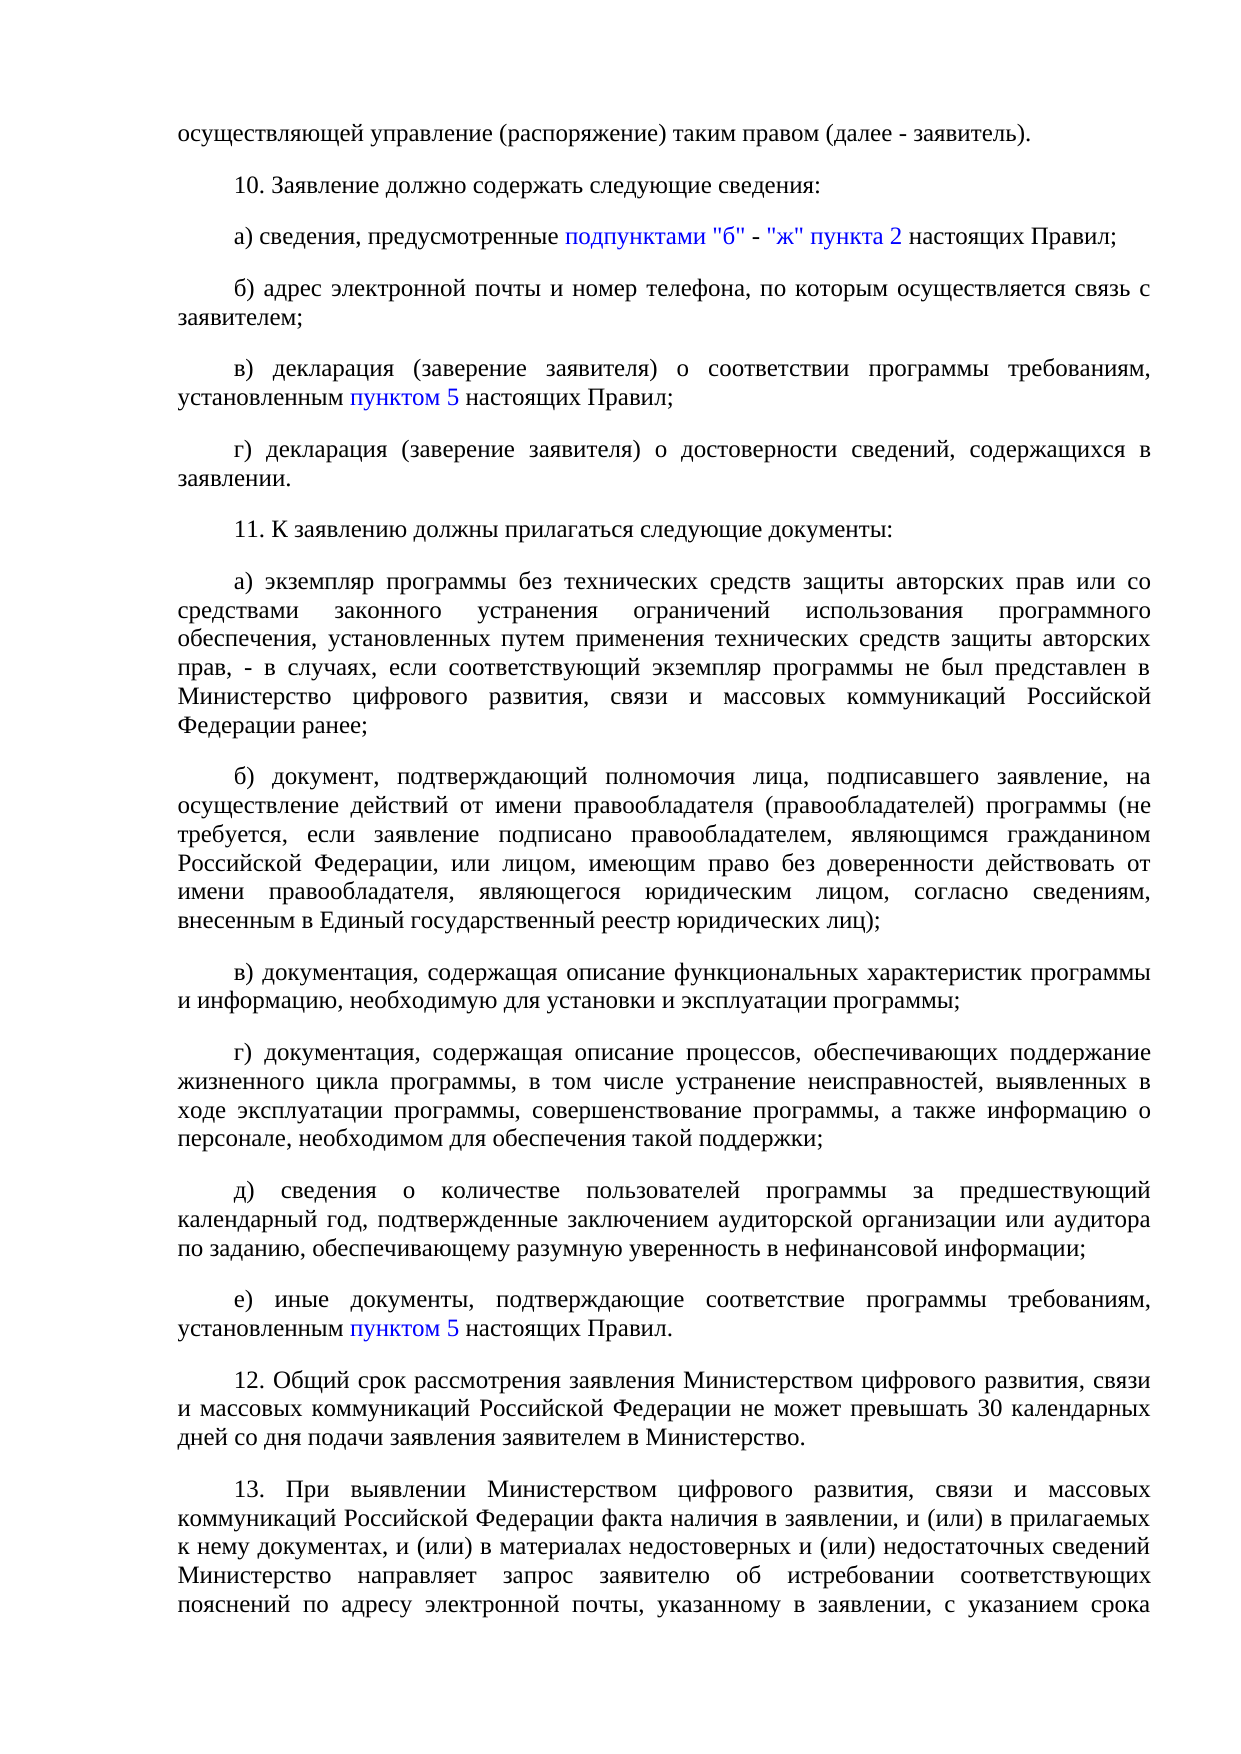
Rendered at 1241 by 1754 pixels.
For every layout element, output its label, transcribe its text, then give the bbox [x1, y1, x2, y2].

text 11. К заявлению должны прилагаться следующие документы: [177, 514, 1152, 543]
text б) документ, подтверждающий полномочия лица, подписавшего заявление, на осуществление действий от имени правообладателя (правообладателей) программы (не требуется, если заявление подписано правообладателем, являющимся гражданином Российской Федерации, или лицом, имеющим право без доверенности действовать от имени правообладателя, являющегося юридическим лицом, согласно сведениям, внесенным в Единый государственный реестр юридических лиц); [177, 761, 1152, 934]
text б) адрес электронной почты и номер телефона, по которым осуществляется связь с заявителем; [177, 273, 1152, 331]
text в) документация, содержащая описание функциональных характеристик программы и информацию, необходимую для установки и эксплуатации программы; [177, 957, 1152, 1014]
text 10. Заявление должно содержать следующие сведения: [177, 170, 1152, 198]
text г) документация, содержащая описание процессов, обеспечивающих поддержание жизненного цикла программы, в том числе устранение неисправностей, выявленных в ходе эксплуатации программы, совершенствование программы, а также информацию о персонале, необходимом для обеспечения такой поддержки; [177, 1037, 1152, 1152]
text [177, 118, 1152, 147]
text 12. Общий срок рассмотрения заявления Министерством цифрового развития, связи и массовых коммуникаций Российской Федерации не может превышать 30 календарных дней со дня подачи заявления заявителем в Министерство. [177, 1365, 1152, 1451]
text в) декларация (заверение заявителя) о соответствии программы требованиям, установленным пунктом 5 настоящих Правил; [177, 353, 1152, 411]
text а) сведения, предусмотренные подпунктами "б" - "ж" пункта 2 настоящих Правил; [177, 221, 1152, 250]
text г) декларация (заверение заявителя) о достоверности сведений, содержащихся в заявлении. [177, 434, 1152, 491]
text а) экземпляр программы без технических средств защиты авторских прав или со средствами законного устранения ограничений использования программного обеспечения, установленных путем применения технических средств защиты авторских прав, - в случаях, если соответствующий экземпляр программы не был представлен в Министерство цифрового развития, связи и массовых коммуникаций Российской Федерации ранее; [177, 566, 1152, 738]
text д) сведения о количестве пользователей программы за предшествующий календарный год, подтвержденные заключением аудиторской организации или аудитора по заданию, обеспечивающему разумную уверенность в нефинансовой информации; [177, 1175, 1152, 1261]
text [177, 1474, 1152, 1618]
text е) иные документы, подтверждающие соответствие программы требованиям, установленным пунктом 5 настоящих Правил. [177, 1284, 1152, 1342]
